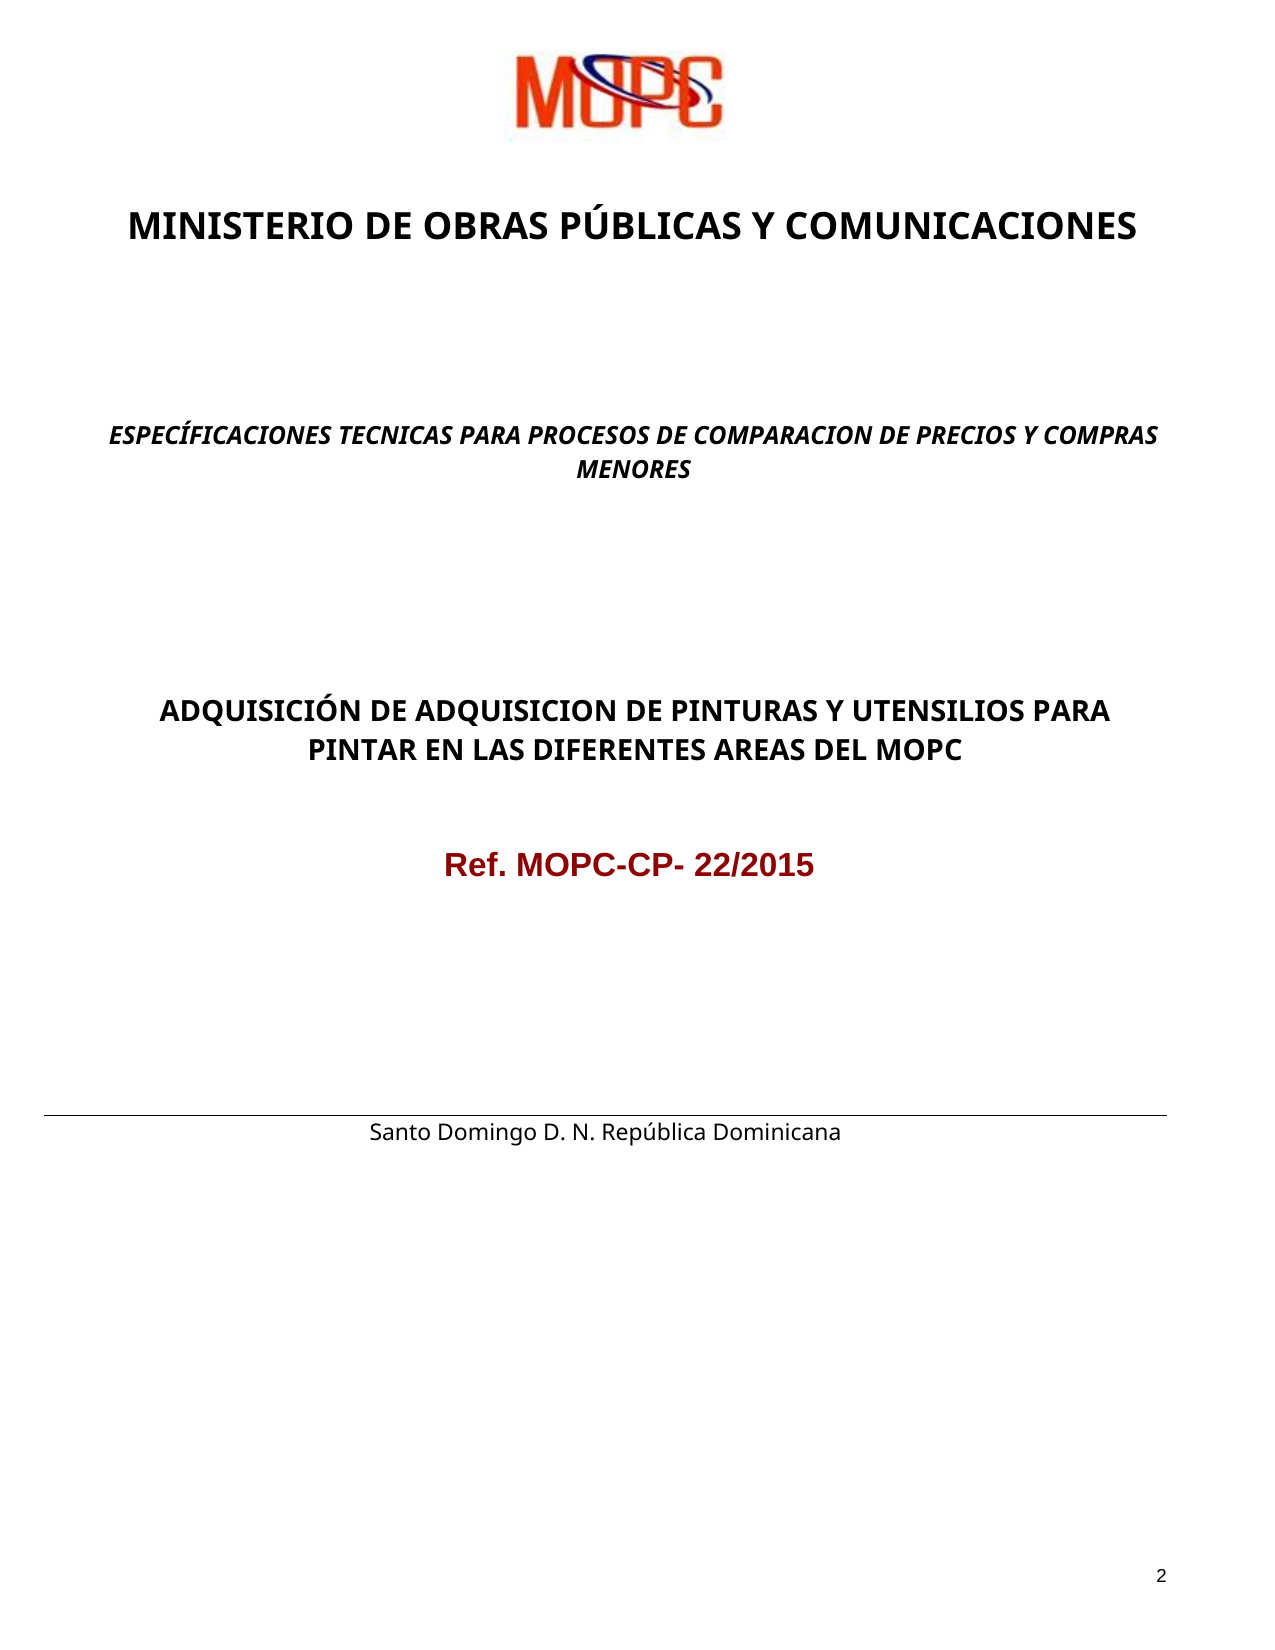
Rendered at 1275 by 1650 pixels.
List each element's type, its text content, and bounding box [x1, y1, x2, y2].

text Adquisición de ADQUISICION DE PINTURAS Y utensilios PARA PINTAR EN LAS DIFERENTES AREAS del MOPC [103, 690, 1167, 769]
text ESPECÍFICACIONES TECNICAS PARA PROCESOS DE COMPARACION DE PRECIOS Y COMPRAS MENORES [103, 417, 1167, 485]
text Santo Domingo D. N. República Dominicana [44, 1116, 1167, 1147]
picture [503, 29, 767, 187]
